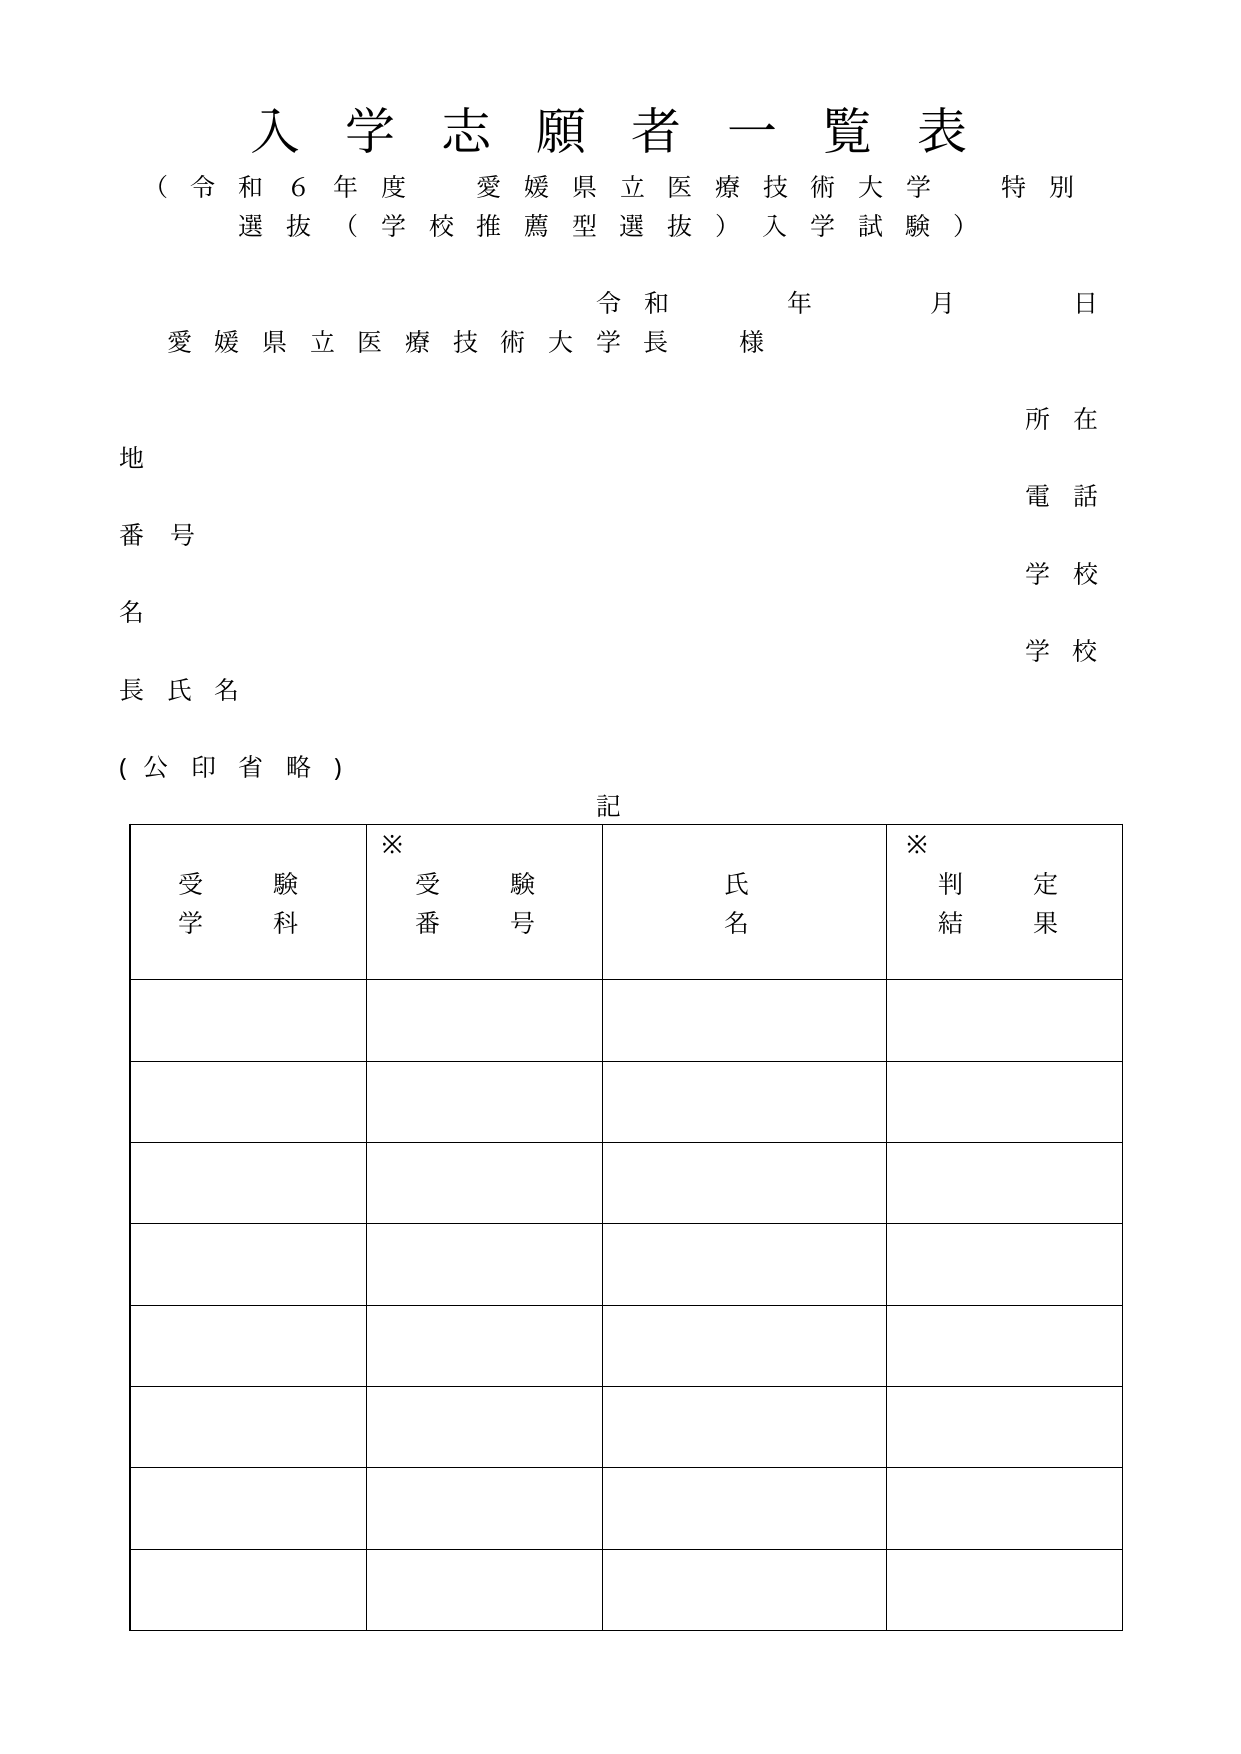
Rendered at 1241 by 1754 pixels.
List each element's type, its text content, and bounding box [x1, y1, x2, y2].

table_cell [131, 1306, 366, 1386]
table_cell [887, 1224, 1122, 1304]
table_cell [887, 1306, 1122, 1386]
table_cell [131, 1062, 366, 1142]
table_cell [603, 1468, 886, 1549]
table_cell [367, 1062, 602, 1142]
text 愛媛県立医療技術大学長 様 [119, 321, 1121, 360]
subtitle 記 [119, 785, 1121, 823]
table_cell [603, 1306, 886, 1386]
table_cell [367, 1224, 602, 1304]
table_cell [367, 1387, 602, 1467]
text (公印省略) [119, 708, 1121, 785]
table_cell [887, 1143, 1122, 1223]
text 入 学 志 願 者 一 覧 表 [119, 89, 1121, 167]
table_cell [131, 980, 366, 1061]
table_cell [367, 1468, 602, 1549]
table_cell [887, 1062, 1122, 1142]
text （令和６年度 愛媛県立医療技術大学 特別選抜（学校推薦型選抜）入学試験） [119, 167, 1121, 244]
table_cell [367, 1143, 602, 1223]
table_cell [887, 980, 1122, 1061]
table_cell [603, 1143, 886, 1223]
table_cell [887, 1550, 1122, 1630]
table_cell [887, 1468, 1122, 1549]
text 学校名 [119, 553, 1121, 630]
table_cell [131, 1468, 366, 1549]
text 所在地 [119, 398, 1121, 476]
table_cell [887, 1387, 1122, 1467]
table_cell [131, 1224, 366, 1304]
text 電話番号 [119, 476, 1121, 553]
table_cell [603, 1550, 886, 1630]
text 学校長氏名 [119, 630, 1121, 708]
table_cell [367, 1550, 602, 1630]
table_cell [131, 1143, 366, 1223]
table_cell [603, 1387, 886, 1467]
table_cell [131, 1550, 366, 1630]
text 令和 年 月 日 [119, 282, 1121, 321]
table_cell [603, 1224, 886, 1304]
table_header 受 験 学 科 [131, 825, 366, 979]
table_header ※ 受 験 番 号 [367, 825, 602, 979]
table_header ※ 判 定 結 果 [887, 825, 1122, 979]
table_header 氏 名 [603, 825, 886, 979]
table_cell [367, 980, 602, 1061]
table_cell [603, 980, 886, 1061]
table_cell [131, 1387, 366, 1467]
table_cell [367, 1306, 602, 1386]
table_cell [603, 1062, 886, 1142]
